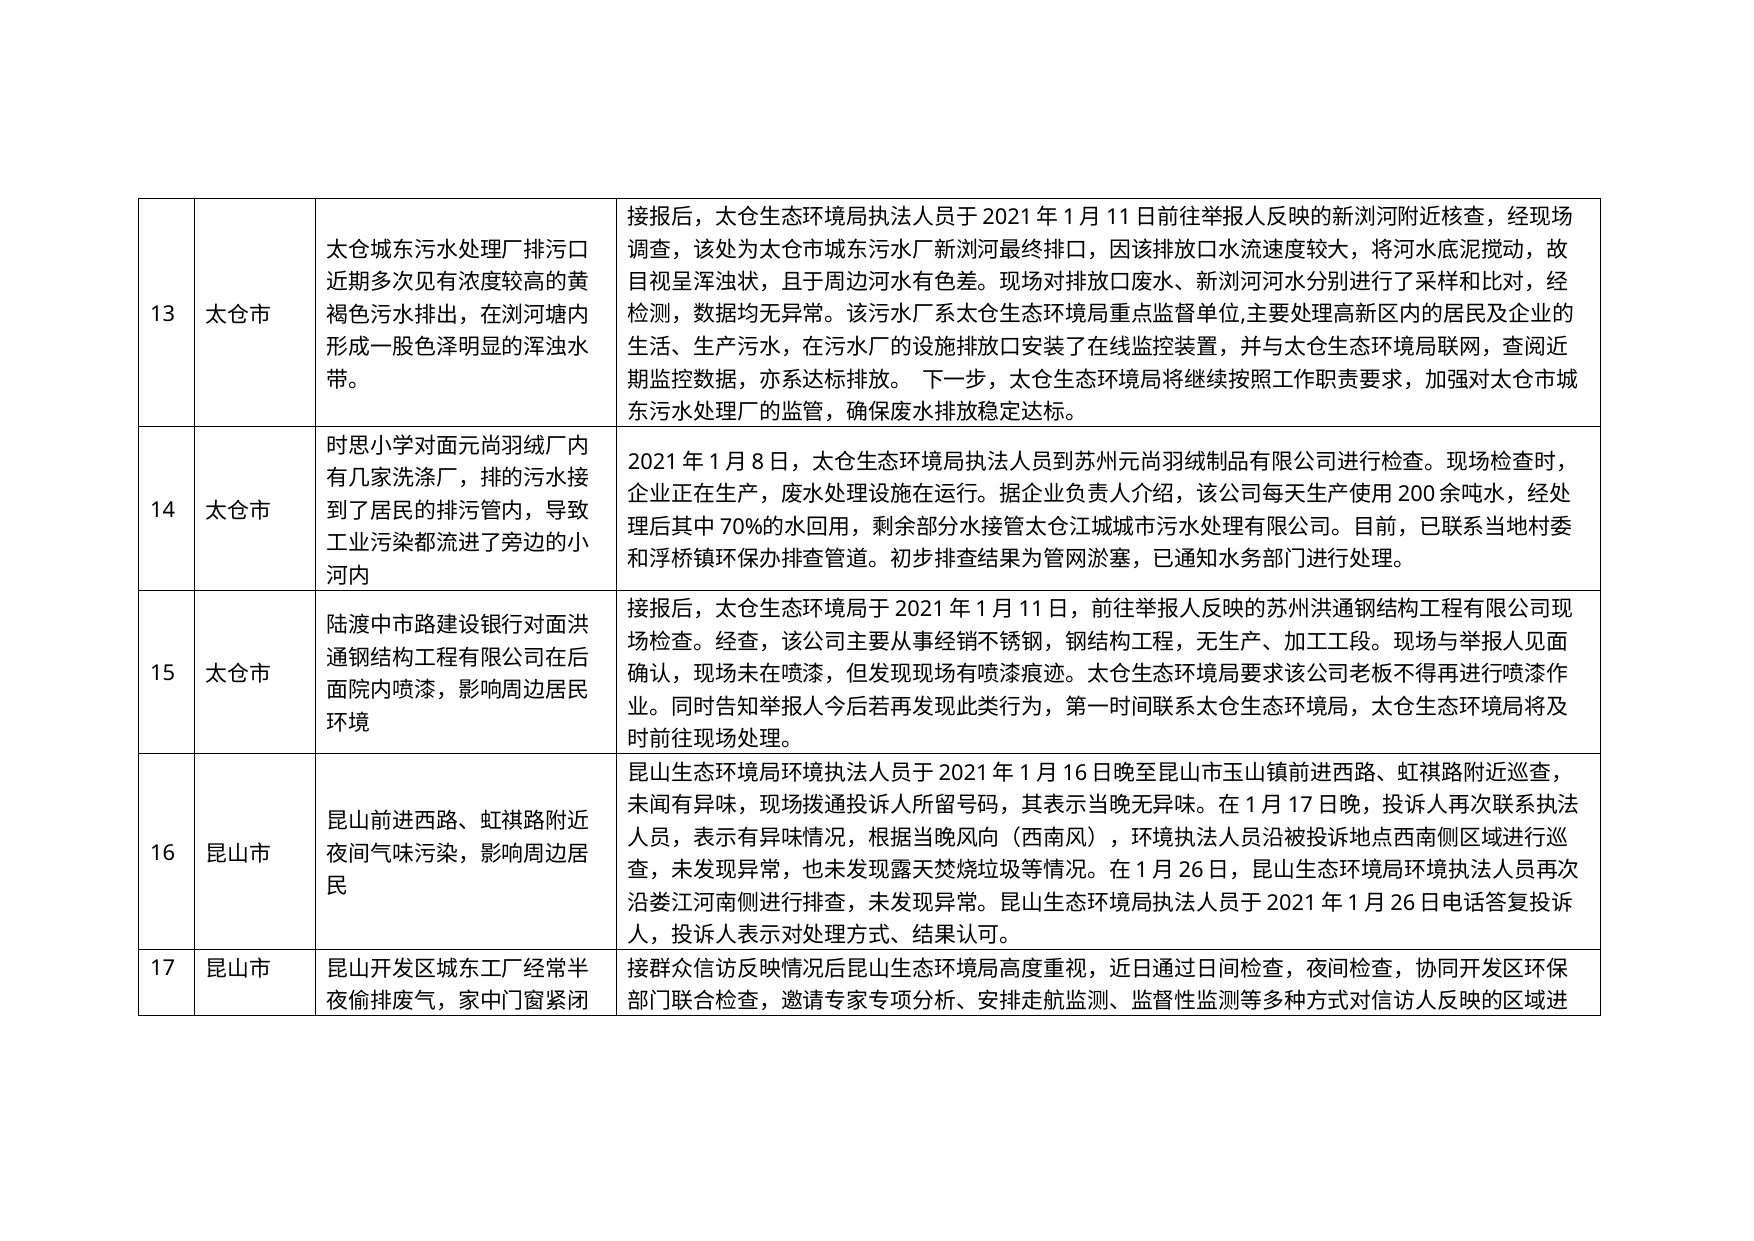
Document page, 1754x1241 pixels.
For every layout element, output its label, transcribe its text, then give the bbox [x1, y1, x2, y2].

table_cell 2021年1月8日，太仓生态环境局执法人员到苏州元尚羽绒制品有限公司进行检查。现场检查时，企业正在生产，废水处理设施在运行。据企业负责人介绍，该公司每天生产使用200余吨水，经处理后其中70%的水回用，剩余部分水接管太仓江城城市污水处理有限公司。目前，已联系当地村委和浮桥镇环保办排查管道。初步排查结果为管网淤塞，已通知水务部门进行处理。 [617, 427, 1600, 590]
table_cell 太仓城东污水处理厂排污口近期多次见有浓度较高的黄褐色污水排出，在浏河塘内形成一股色泽明显的浑浊水带。 [316, 199, 616, 426]
table_cell 接报后，太仓生态环境局执法人员于2021年1月11日前往举报人反映的新浏河附近核查，经现场调查，该处为太仓市城东污水厂新浏河最终排口，因该排放口水流速度较大，将河水底泥搅动，故目视呈浑浊状，且于周边河水有色差。现场对排放口废水、新浏河河水分别进行了采样和比对，经检测，数据均无异常。该污水厂系太仓生态环境局重点监督单位,主要处理高新区内的居民及企业的生活、生产污水，在污水厂的设施排放口安装了在线监控装置，并与太仓生态环境局联网，查阅近期监控数据，亦系达标排放。 下一步，太仓生态环境局将继续按照工作职责要求，加强对太仓市城东污水处理厂的监管，确保废水排放稳定达标。 [617, 199, 1600, 426]
table_cell 14 [139, 427, 194, 590]
table_cell 太仓市 [195, 427, 315, 590]
table_cell 昆山市 [195, 754, 315, 949]
table_cell 太仓市 [195, 591, 315, 753]
table_cell 16 [139, 754, 194, 949]
table_cell 接报后，太仓生态环境局于2021年1月11日，前往举报人反映的苏州洪通钢结构工程有限公司现场检查。经查，该公司主要从事经销不锈钢，钢结构工程，无生产、加工工段。现场与举报人见面确认，现场未在喷漆，但发现现场有喷漆痕迹。太仓生态环境局要求该公司老板不得再进行喷漆作业。同时告知举报人今后若再发现此类行为，第一时间联系太仓生态环境局，太仓生态环境局将及时前往现场处理。 [617, 591, 1600, 753]
table_cell 时思小学对面元尚羽绒厂内有几家洗涤厂，排的污水接到了居民的排污管内，导致工业污染都流进了旁边的小河内 [316, 427, 616, 590]
table_cell 15 [139, 591, 194, 753]
table_cell 陆渡中市路建设银行对面洪通钢结构工程有限公司在后面院内喷漆，影响周边居民环境 [316, 591, 616, 753]
table_cell 13 [139, 199, 194, 426]
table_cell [316, 950, 616, 1015]
table_cell 太仓市 [195, 199, 315, 426]
table_cell 17 [139, 950, 194, 1015]
table_cell 昆山前进西路、虹祺路附近夜间气味污染，影响周边居民 [316, 754, 616, 949]
table_cell 昆山生态环境局环境执法人员于2021年1月16日晚至昆山市玉山镇前进西路、虹祺路附近巡查，未闻有异味，现场拨通投诉人所留号码，其表示当晚无异味。在1月17日晚，投诉人再次联系执法人员，表示有异味情况，根据当晚风向（西南风），环境执法人员沿被投诉地点西南侧区域进行巡查，未发现异常，也未发现露天焚烧垃圾等情况。在1月26日，昆山生态环境局环境执法人员再次沿娄江河南侧进行排查，未发现异常。昆山生态环境局执法人员于2021年1月26日电话答复投诉人，投诉人表示对处理方式、结果认可。 [617, 754, 1600, 949]
table_cell 昆山市 [195, 950, 315, 1015]
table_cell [617, 950, 1600, 1015]
